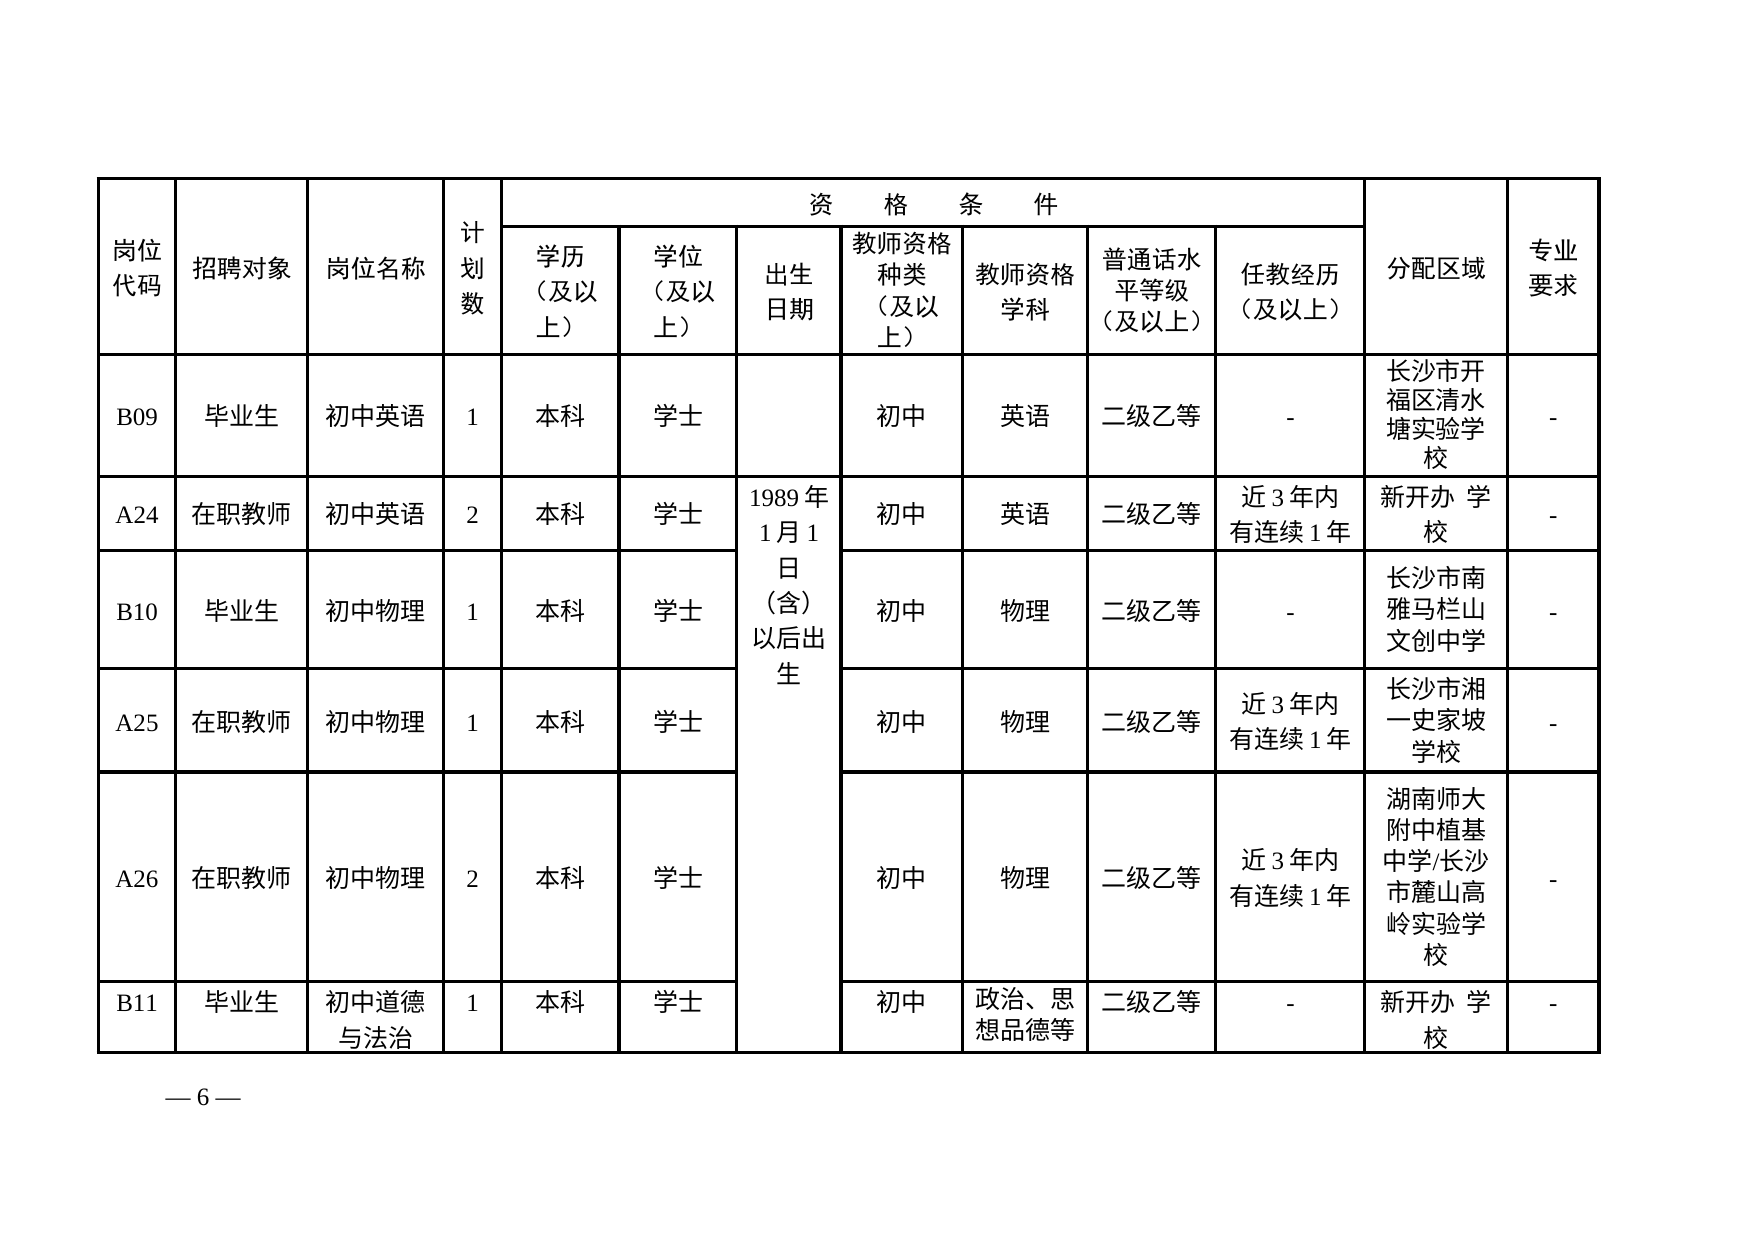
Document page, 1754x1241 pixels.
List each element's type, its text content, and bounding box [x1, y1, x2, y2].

table_cell 近3年内 有连续1年 [1217, 670, 1363, 770]
table_cell - [1509, 670, 1597, 770]
table_cell 学士 [621, 356, 735, 475]
table_cell 学士 [621, 983, 735, 1051]
table_cell 学士 [621, 552, 735, 667]
table_cell 任教经历 （及以上） [1217, 228, 1363, 353]
table_cell 学位 （及以上） [621, 228, 735, 353]
table_cell 初中 [843, 774, 961, 980]
table_cell 英语 [964, 356, 1086, 475]
table_cell 学士 [621, 670, 735, 770]
table_cell 初中物理 [309, 552, 442, 667]
table_cell 毕业生 [177, 356, 306, 475]
table_cell 1 [445, 356, 500, 475]
table_cell 初中 [843, 356, 961, 475]
table_cell 毕业生 [177, 983, 306, 1051]
table_cell 学士 [621, 478, 735, 548]
table_cell 本科 [503, 670, 617, 770]
table_cell 1 [445, 670, 500, 770]
table_cell 1989年1月1日（含）以后出生 [738, 478, 839, 1051]
table_cell 2 [445, 774, 500, 980]
table_cell - [1217, 983, 1363, 1051]
table_cell 本科 [503, 983, 617, 1051]
table_cell 学历 （及以上） [503, 228, 617, 353]
table_cell 初中物理 [309, 774, 442, 980]
table_cell 初中 [843, 983, 961, 1051]
table_cell 物理 [964, 670, 1086, 770]
table_cell 湖南师大附中植基中学/长沙市麓山高岭实验学校 [1366, 774, 1506, 980]
table_cell A26 [100, 774, 174, 980]
table_cell B10 [100, 552, 174, 667]
table_cell 二级乙等 [1089, 552, 1214, 667]
table_cell 本科 [503, 552, 617, 667]
table_header 分配区域 [1366, 180, 1506, 353]
table_cell 初中物理 [309, 670, 442, 770]
table_cell 毕业生 [177, 552, 306, 667]
table_cell 新开办 学校 [1366, 478, 1506, 548]
table_cell 二级乙等 [1089, 478, 1214, 548]
table_cell 学士 [621, 774, 735, 980]
table_header 岗位名称 [309, 180, 442, 353]
table_header 资 格 条 件 [503, 180, 1363, 224]
table_cell - [1217, 552, 1363, 667]
table_header 计划数 [445, 180, 500, 353]
table_header 岗位 代码 [100, 180, 174, 353]
table_cell 近3年内 有连续1年 [1217, 478, 1363, 548]
table_cell 1 [445, 552, 500, 667]
table_header 招聘对象 [177, 180, 306, 353]
table_header 专业要求 [1509, 180, 1597, 353]
table_cell 英语 [964, 478, 1086, 548]
table_cell 本科 [503, 774, 617, 980]
table_cell 二级乙等 [1089, 774, 1214, 980]
table_cell 物理 [964, 774, 1086, 980]
table_cell 本科 [503, 356, 617, 475]
table_cell 初中道德与法治 [309, 983, 442, 1051]
table_cell 出生 日期 [738, 228, 839, 353]
table_cell 初中 [843, 478, 961, 548]
table_cell 近3年内 有连续1年 [1217, 774, 1363, 980]
table_cell A24 [100, 478, 174, 548]
table_cell 新开办 学校 [1366, 983, 1506, 1051]
table_cell 初中英语 [309, 356, 442, 475]
table_cell 初中 [843, 552, 961, 667]
table_cell 普通话水平等级 （及以上） [1089, 228, 1214, 353]
table_cell 二级乙等 [1089, 356, 1214, 475]
table_cell 本科 [503, 478, 617, 548]
table_cell - [1217, 356, 1363, 475]
table_cell 二级乙等 [1089, 983, 1214, 1051]
table_cell 长沙市湘一史家坡学校 [1366, 670, 1506, 770]
table_cell B11 [100, 983, 174, 1051]
table_cell - [1509, 356, 1597, 475]
table_cell 初中 [843, 670, 961, 770]
table_cell 在职教师 [177, 774, 306, 980]
table_cell 长沙市开福区清水塘实验学校 [1366, 356, 1506, 475]
table_cell 1 [445, 983, 500, 1051]
table_cell 在职教师 [177, 670, 306, 770]
table_cell - [1509, 774, 1597, 980]
table_cell 2 [445, 478, 500, 548]
table_cell - [1509, 478, 1597, 548]
table_cell 二级乙等 [1089, 670, 1214, 770]
table_cell 教师资格 种类 （及以上） [843, 228, 961, 353]
table_cell 物理 [964, 552, 1086, 667]
table_cell B09 [100, 356, 174, 475]
table_cell 教师资格 学科 [964, 228, 1086, 353]
table_cell 长沙市南雅马栏山文创中学 [1366, 552, 1506, 667]
table_cell - [1509, 983, 1597, 1051]
table_cell 初中英语 [309, 478, 442, 548]
table_cell - [1509, 552, 1597, 667]
table_cell A25 [100, 670, 174, 770]
table_cell 政治、思想品德等 [964, 983, 1086, 1051]
table_cell 在职教师 [177, 478, 306, 548]
